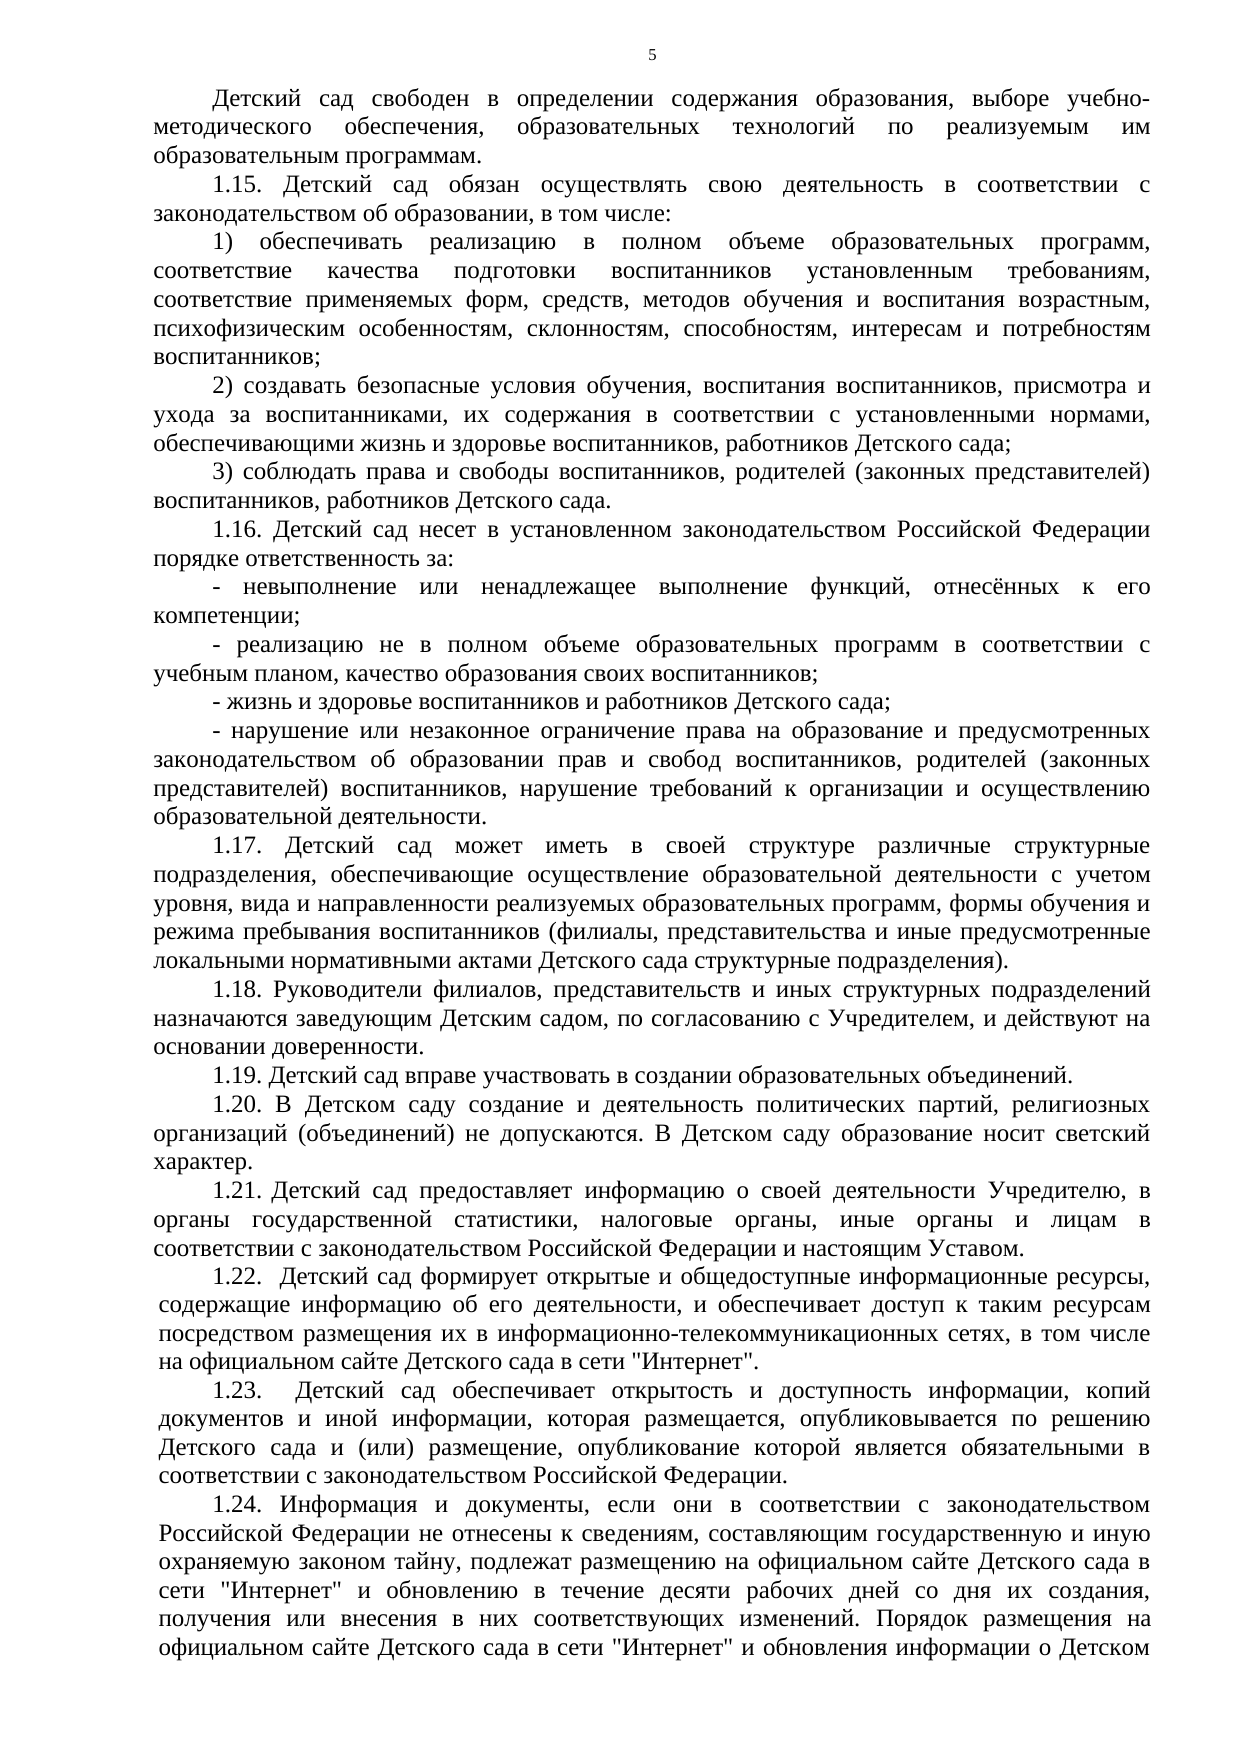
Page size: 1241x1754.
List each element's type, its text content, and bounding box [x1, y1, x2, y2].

text 1.23. Детский сад обеспечивает открытость и доступность информации, копий документов и иной информации, которая размещается, опубликовывается по решению Детского сада и (или) размещение, опубликование которой является обязательными в соответствии с законодательством Российской Федерации. [158, 1376, 1151, 1490]
text 3) соблюдать права и свободы воспитанников, родителей (законных представителей) воспитанников, работников Детского сада. [153, 456, 1151, 514]
text 1.18. Руководители филиалов, представительств и иных структурных подразделений назначаются заведующим Детским садом, по согласованию с Учредителем, и действуют на основании доверенности. [153, 974, 1151, 1060]
text - нарушение или незаконное ограничение права на образование и предусмотренных законодательством об образовании прав и свобод воспитанников, родителей (законных представителей) воспитанников, нарушение требований к организации и осуществлению образовательной деятельности. [153, 715, 1151, 830]
text 1.19. Детский сад вправе участвовать в создании образовательных объединений. [153, 1060, 1151, 1089]
text Детский сад свободен в определении содержания образования, выборе учебно-методического обеспечения, образовательных технологий по реализуемым им образовательным программам. [153, 83, 1151, 169]
text 1) обеспечивать реализацию в полном объеме образовательных программ, соответствие качества подготовки воспитанников установленным требованиям, соответствие применяемых форм, средств, методов обучения и воспитания возрастным, психофизическим особенностям, склонностям, способностям, интересам и потребностям воспитанников; [153, 226, 1151, 370]
text 2) создавать безопасные условия обучения, воспитания воспитанников, присмотра и ухода за воспитанниками, их содержания в соответствии с установленными нормами, обеспечивающими жизнь и здоровье воспитанников, работников Детского сада; [153, 370, 1151, 456]
text 1.22. Детский сад формирует открытые и общедоступные информационные ресурсы, содержащие информацию об его деятельности, и обеспечивает доступ к таким ресурсам посредством размещения их в информационно-телекоммуникационных сетях, в том числе на официальном сайте Детского сада в сети "Интернет". [158, 1261, 1151, 1376]
text 1.21. Детский сад предоставляет информацию о своей деятельности Учредителю, в органы государственной статистики, налоговые органы, иные органы и лицам в соответствии с законодательством Российской Федерации и настоящим Уставом. [153, 1175, 1151, 1261]
text 1.17. Детский сад может иметь в своей структуре различные структурные подразделения, обеспечивающие осуществление образовательной деятельности с учетом уровня, вида и направленности реализуемых образовательных программ, формы обучения и режима пребывания воспитанников (филиалы, представительства и иные предусмотренные локальными нормативными актами Детского сада структурные подразделения). [153, 830, 1151, 974]
text - жизнь и здоровье воспитанников и работников Детского сада; [153, 686, 1151, 715]
text 1.16. Детский сад несет в установленном законодательством Российской Федерации порядке ответственность за: [153, 514, 1151, 571]
text 1.15. Детский сад обязан осуществлять свою деятельность в соответствии с законодательством об образовании, в том числе: [153, 169, 1151, 226]
text 1.20. В Детском саду создание и деятельность политических партий, религиозных организаций (объединений) не допускаются. В Детском саду образование носит светский характер. [153, 1089, 1151, 1175]
text - реализацию не в полном объеме образовательных программ в соответствии с учебным планом, качество образования своих воспитанников; [153, 629, 1151, 686]
text - невыполнение или ненадлежащее выполнение функций, отнесённых к его компетенции; [153, 571, 1151, 629]
